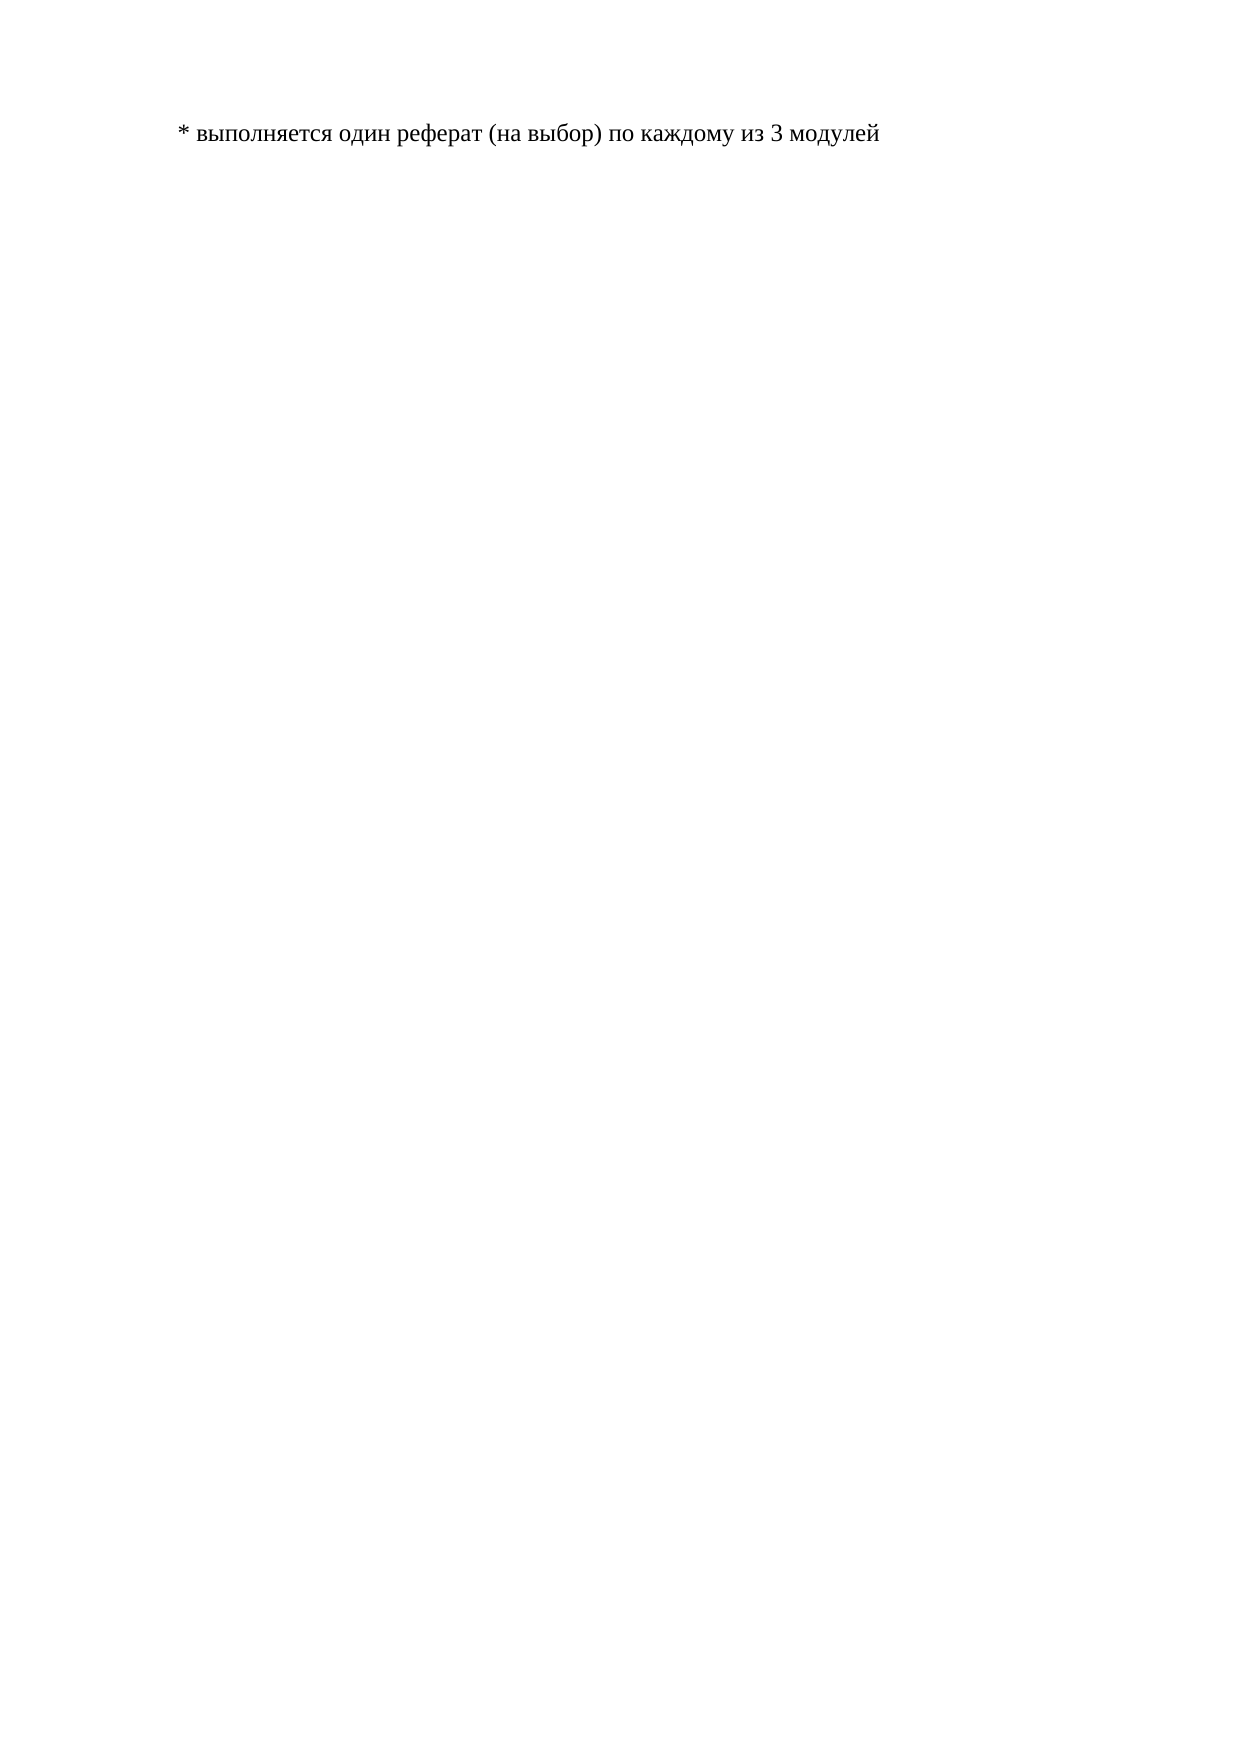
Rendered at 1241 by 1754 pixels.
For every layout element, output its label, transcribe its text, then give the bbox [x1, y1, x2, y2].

text * выполняется один реферат (на выбор) по каждому из 3 модулей [177, 118, 1152, 147]
